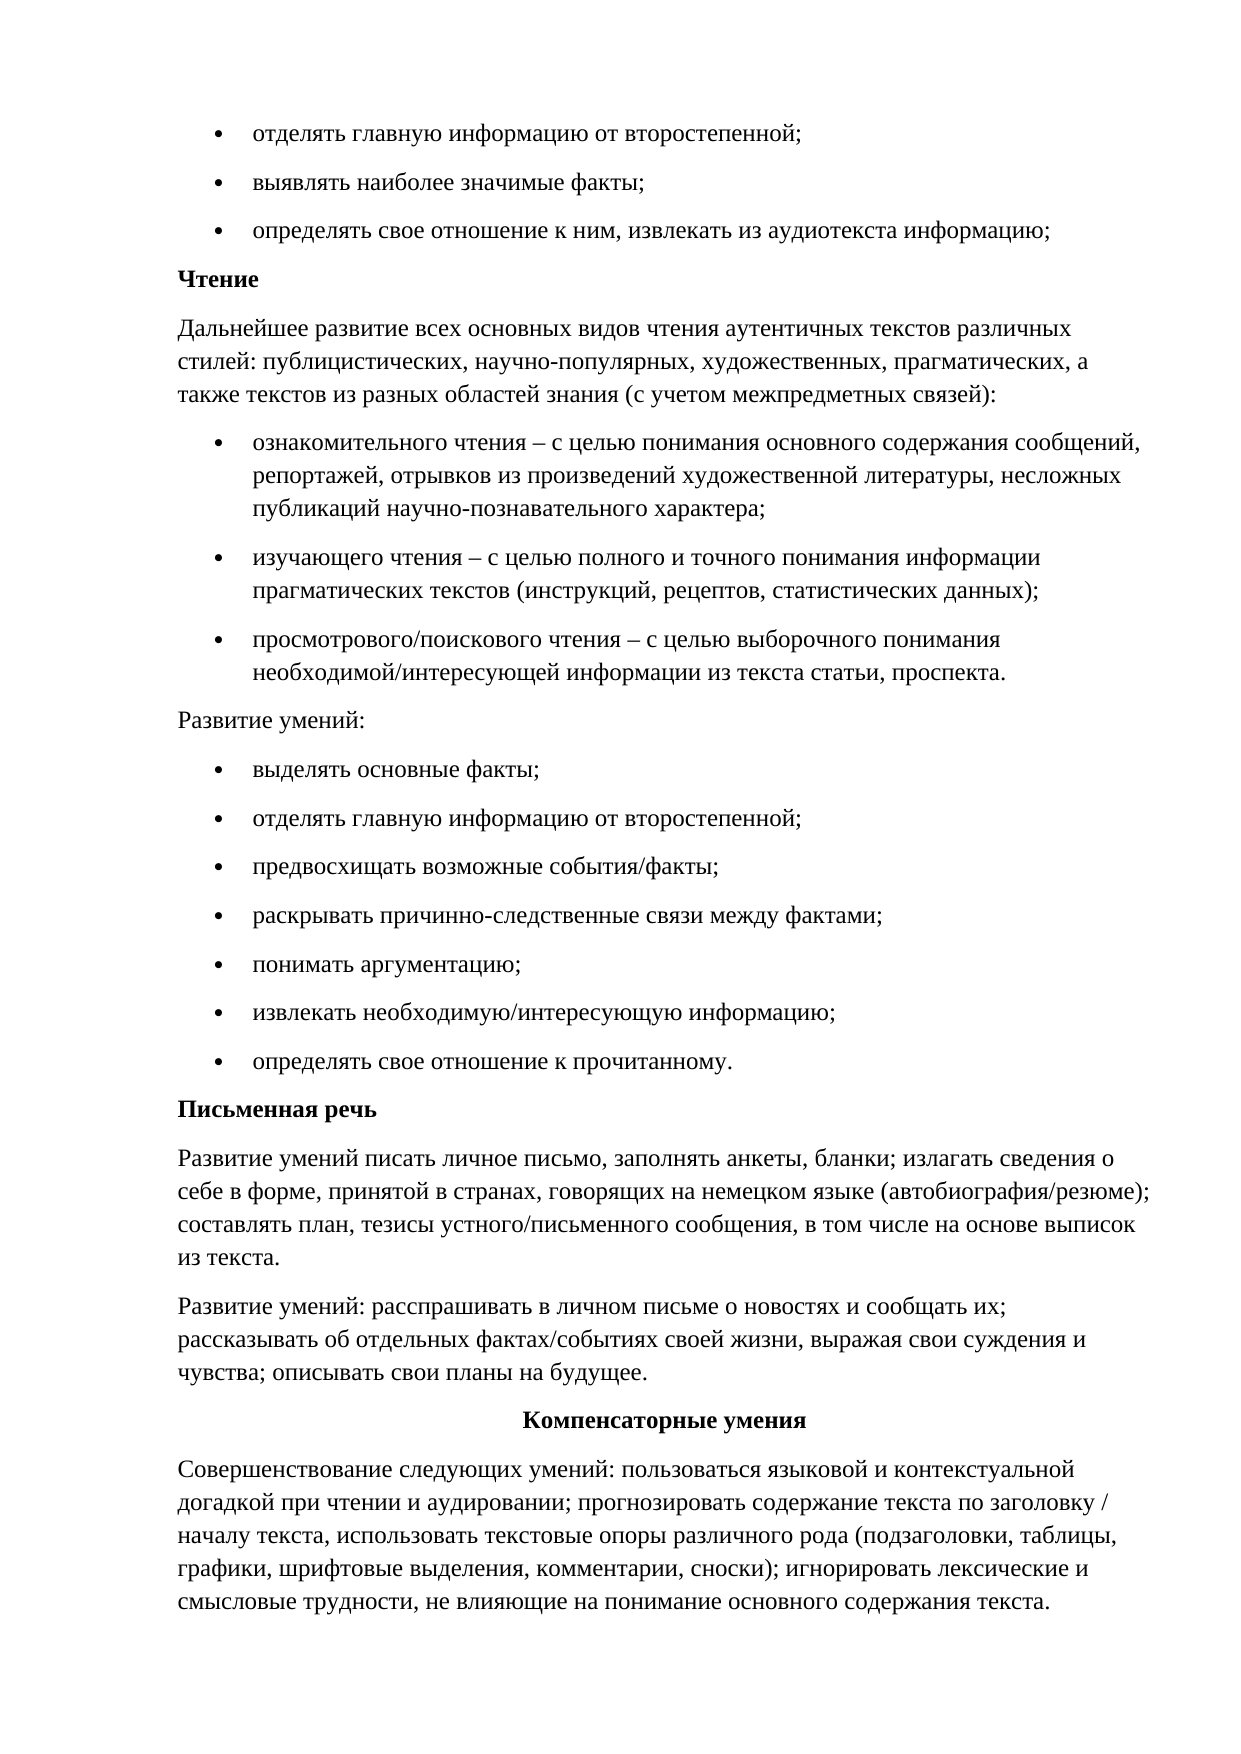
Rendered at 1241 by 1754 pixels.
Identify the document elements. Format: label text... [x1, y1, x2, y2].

list раскрывать причинно-следственные связи между фактами; [215, 900, 1152, 929]
text Совершенствование следующих умений: пользоваться языковой и контекстуальной догадкой при чтении и аудировании; прогнозировать содержание текста по заголовку / началу текста, использовать текстовые опоры различного рода (подзаголовки, таблицы, графики, шрифтовые выделения, комментарии, сноски); игнорировать лексические и смысловые трудности, не влияющие на понимание основного содержания текста. [177, 1454, 1152, 1615]
text Компенсаторные умения [177, 1406, 1152, 1434]
list извлекать необходимую/интересующую информацию; [215, 997, 1152, 1026]
text Дальнейшее развитие всех основных видов чтения аутентичных текстов различных стилей: публицистических, научно-популярных, художественных, прагматических, а также текстов из разных областей знания (с учетом межпредметных связей): [177, 313, 1152, 407]
list определять свое отношение к прочитанному. [215, 1046, 1152, 1075]
list отделять главную информацию от второстепенной; [215, 803, 1152, 831]
text Развитие умений: [177, 705, 1152, 734]
list просмотрового/поискового чтения – с целью выборочного понимания необходимой/интересующей информации из текста статьи, проспекта. [215, 624, 1152, 686]
text Развитие умений писать личное письмо, заполнять анкеты, бланки; излагать сведения о себе в форме, принятой в странах, говорящих на немецком языке (автобиография/резюме); составлять план, тезисы устного/письменного сообщения, в том числе на основе выписок из текста. [177, 1143, 1152, 1271]
list отделять главную информацию от второстепенной; [215, 118, 1152, 147]
list ознакомительного чтения – с целью понимания основного содержания сообщений, репортажей, отрывков из произведений художественной литературы, несложных публикаций научно-познавательного характера; [215, 427, 1152, 522]
list выделять основные факты; [215, 754, 1152, 783]
list предвосхищать возможные события/факты; [215, 851, 1152, 880]
text Письменная речь [177, 1094, 1152, 1123]
list определять свое отношение к ним, извлекать из аудиотекста информацию; [215, 215, 1152, 244]
text Чтение [177, 264, 1152, 293]
list понимать аргументацию; [215, 949, 1152, 977]
list выявлять наиболее значимые факты; [215, 167, 1152, 196]
text Развитие умений: расспрашивать в личном письме о новостях и сообщать их; рассказывать об отдельных фактах/событиях своей жизни, выражая свои суждения и чувства; описывать свои планы на будущее. [177, 1291, 1152, 1386]
list изучающего чтения – с целью полного и точного понимания информации прагматических текстов (инструкций, рецептов, статистических данных); [215, 542, 1152, 604]
